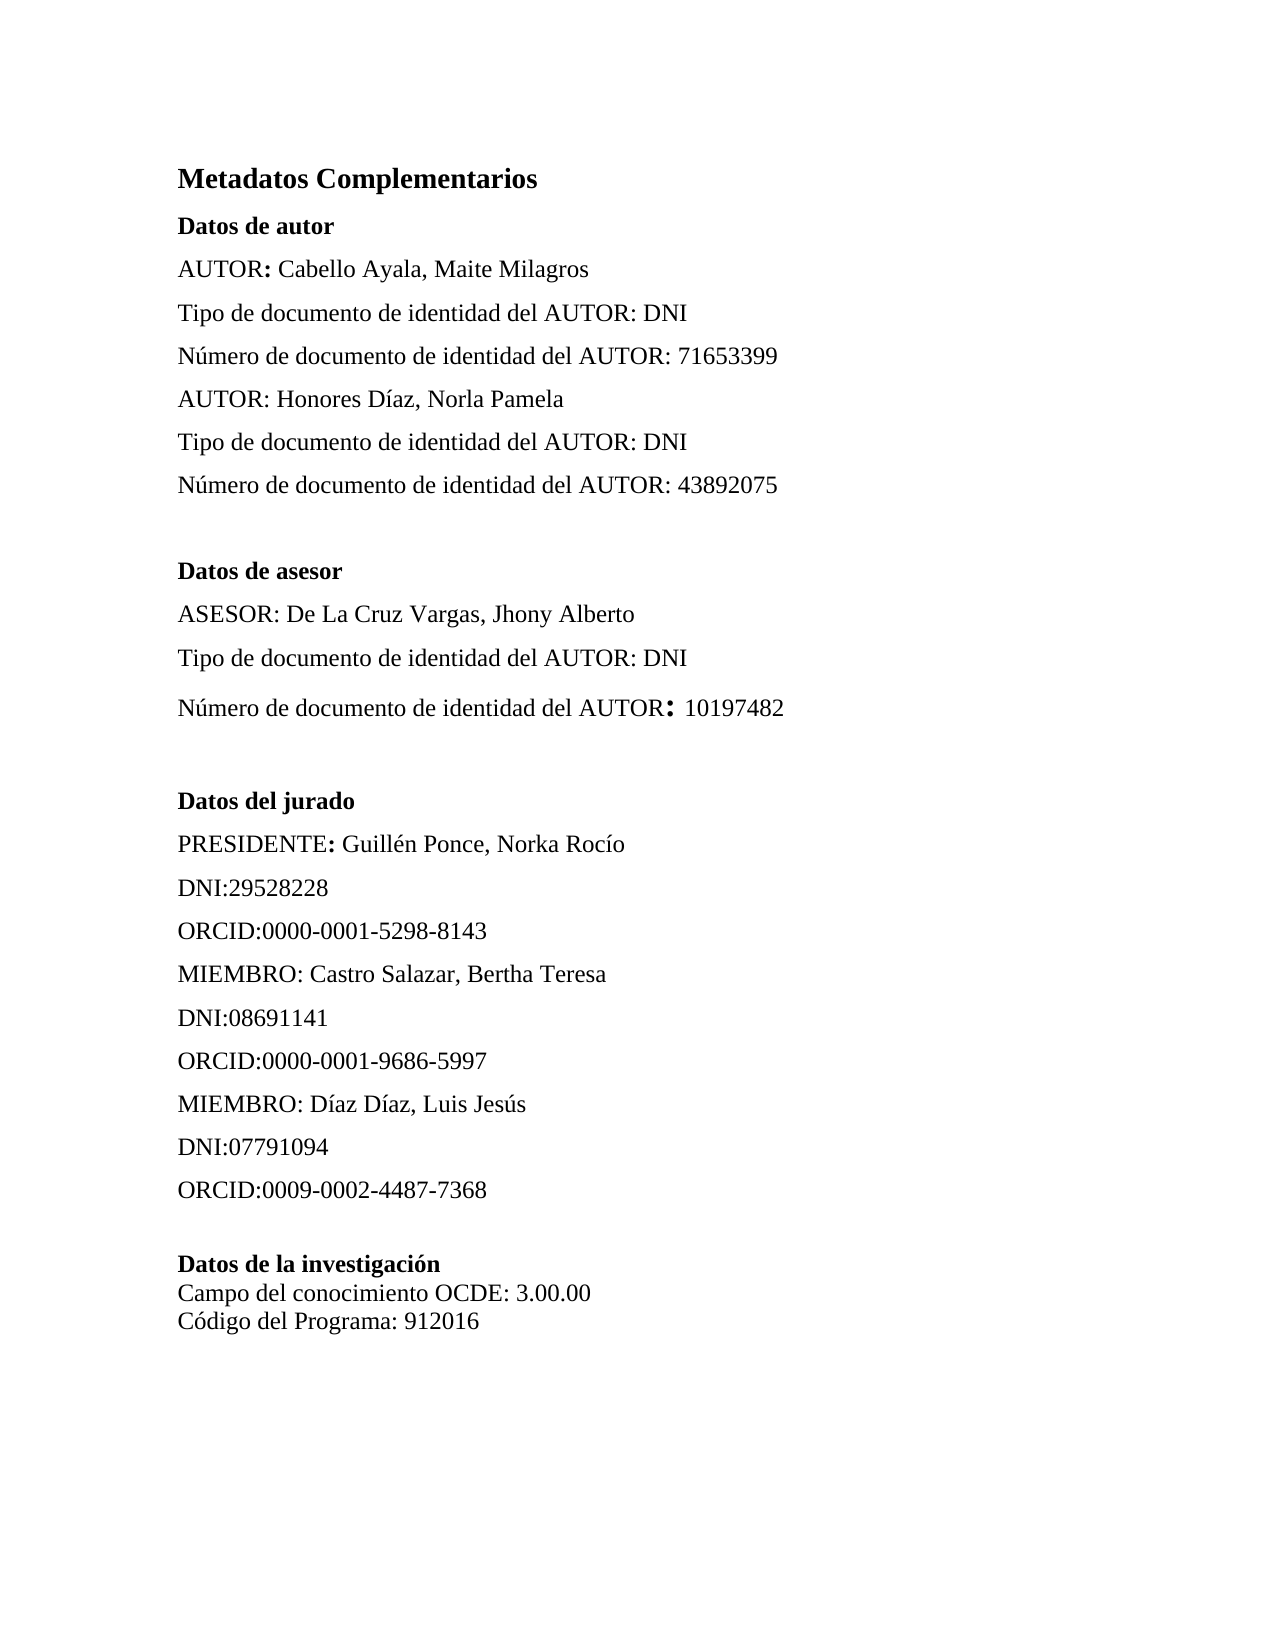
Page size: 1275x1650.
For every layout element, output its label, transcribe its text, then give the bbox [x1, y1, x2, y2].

text Tipo de documento de identidad del AUTOR: DNI [177, 427, 1098, 456]
text PRESIDENTE: Guillén Ponce, Norka Rocío [177, 829, 1098, 858]
text Tipo de documento de identidad del AUTOR: DNI [177, 643, 1098, 671]
text MIEMBRO: Díaz Díaz, Luis Jesús [177, 1089, 1098, 1118]
text ORCID:0000-0001-9686-5997 [177, 1046, 1098, 1075]
text Número de documento de identidad del AUTOR: 10197482 [177, 686, 1098, 724]
text Datos del jurado [177, 786, 1098, 815]
text Número de documento de identidad del AUTOR: 43892075 [177, 470, 1098, 499]
text ORCID:0000-0001-5298-8143 [177, 916, 1098, 944]
text Código del Programa: 912016 [177, 1306, 1098, 1335]
text MIEMBRO: Castro Salazar, Bertha Teresa [177, 959, 1098, 988]
text DNI:07791094 [177, 1132, 1098, 1161]
text Tipo de documento de identidad del AUTOR: DNI [177, 298, 1098, 326]
text Campo del conocimiento OCDE: 3.00.00 [177, 1278, 1098, 1306]
text Metadatos Complementarios [177, 161, 1098, 194]
text Datos de asesor [177, 556, 1098, 585]
text Número de documento de identidad del AUTOR: 71653399 [177, 341, 1098, 369]
text DNI:29528228 [177, 873, 1098, 901]
text AUTOR: Honores Díaz, Norla Pamela [177, 384, 1098, 413]
text Datos de autor [177, 211, 1098, 240]
text ORCID:0009-0002-4487-7368 [177, 1175, 1098, 1204]
text Datos de la investigación [177, 1249, 1098, 1278]
text DNI:08691141 [177, 1003, 1098, 1032]
text AUTOR: Cabello Ayala, Maite Milagros [177, 254, 1098, 283]
text ASESOR: De La Cruz Vargas, Jhony Alberto [177, 599, 1098, 628]
